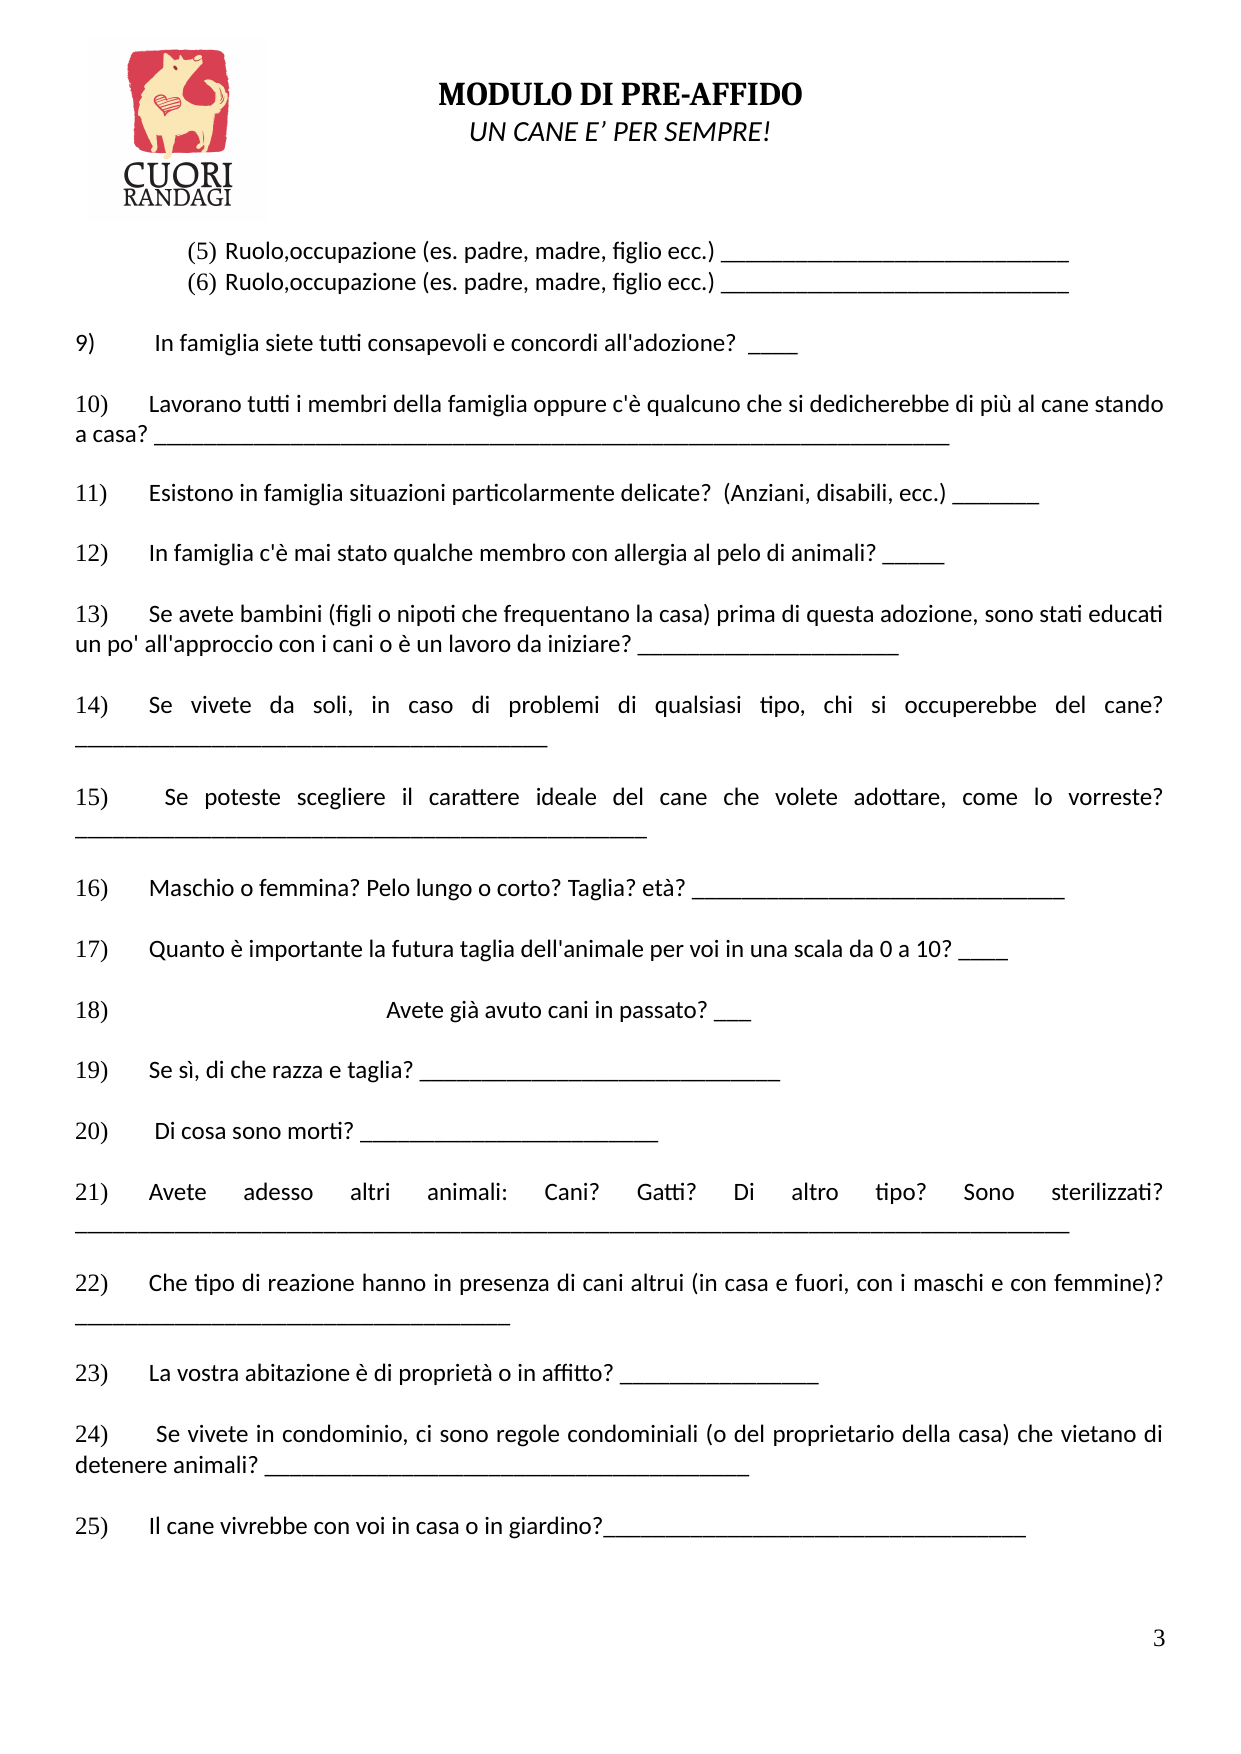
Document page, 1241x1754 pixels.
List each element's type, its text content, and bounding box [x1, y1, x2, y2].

list Se poteste scegliere il carattere ideale del cane che volete adottare, come lo vorreste? ______________________________________________ [75, 781, 1165, 842]
list Se sì, di che razza e taglia? _____________________________ [75, 1054, 1165, 1084]
list Lavorano tutti i membri della famiglia oppure c'è qualcuno che si dedicherebbe di più al cane stando a casa? ________________________________________________________________ [75, 388, 1165, 449]
list Maschio o femmina? Pelo lungo o corto? Taglia? età? ______________________________ [75, 873, 1165, 903]
list Che tipo di reazione hanno in presenza di cani altrui (in casa e fuori, con i maschi e con femmine)? ___________________________________ [75, 1268, 1165, 1329]
list Ruolo,occupazione (es. padre, madre, figlio ecc.) ____________________________ [187, 266, 1165, 296]
list Esistono in famiglia situazioni particolarmente delicate? (Anziani, disabili, ecc.) _______ [75, 478, 1165, 508]
list Avete adesso altri animali: Cani? Gatti? Di altro tipo? Sono sterilizzati? ________________________________________________________________________________ [75, 1176, 1165, 1237]
list In famiglia c'è mai stato qualche membro con allergia al pelo di animali? _____ [75, 537, 1165, 567]
list Se avete bambini (figli o nipoti che frequentano la casa) prima di questa adozione, sono stati educati un po' all'approccio con i cani o è un lavoro da iniziare? _____________________ [75, 598, 1165, 659]
list La vostra abitazione è di proprietà o in affitto? ________________ [75, 1357, 1165, 1388]
list In famiglia siete tutti consapevoli e concordi all'adozione? ____ [75, 327, 1165, 357]
list Quanto è importante la futura taglia dell'animale per voi in una scala da 0 a 10? ____ [75, 934, 1165, 964]
list Se vivete in condominio, ci sono regole condominiali (o del proprietario della casa) che vietano di detenere animali? _______________________________________ [75, 1418, 1165, 1479]
list Se vivete da soli, in caso di problemi di qualsiasi tipo, chi si occuperebbe del cane? ______________________________________ [75, 689, 1165, 751]
list Avete già avuto cani in passato? ___ [75, 995, 1165, 1025]
picture [87, 37, 268, 222]
list Ruolo,occupazione (es. padre, madre, figlio ecc.) ____________________________ [187, 235, 1165, 266]
list Di cosa sono morti? ________________________ [75, 1115, 1165, 1146]
list Il cane vivrebbe con voi in casa o in giardino?__________________________________ [75, 1510, 1165, 1541]
